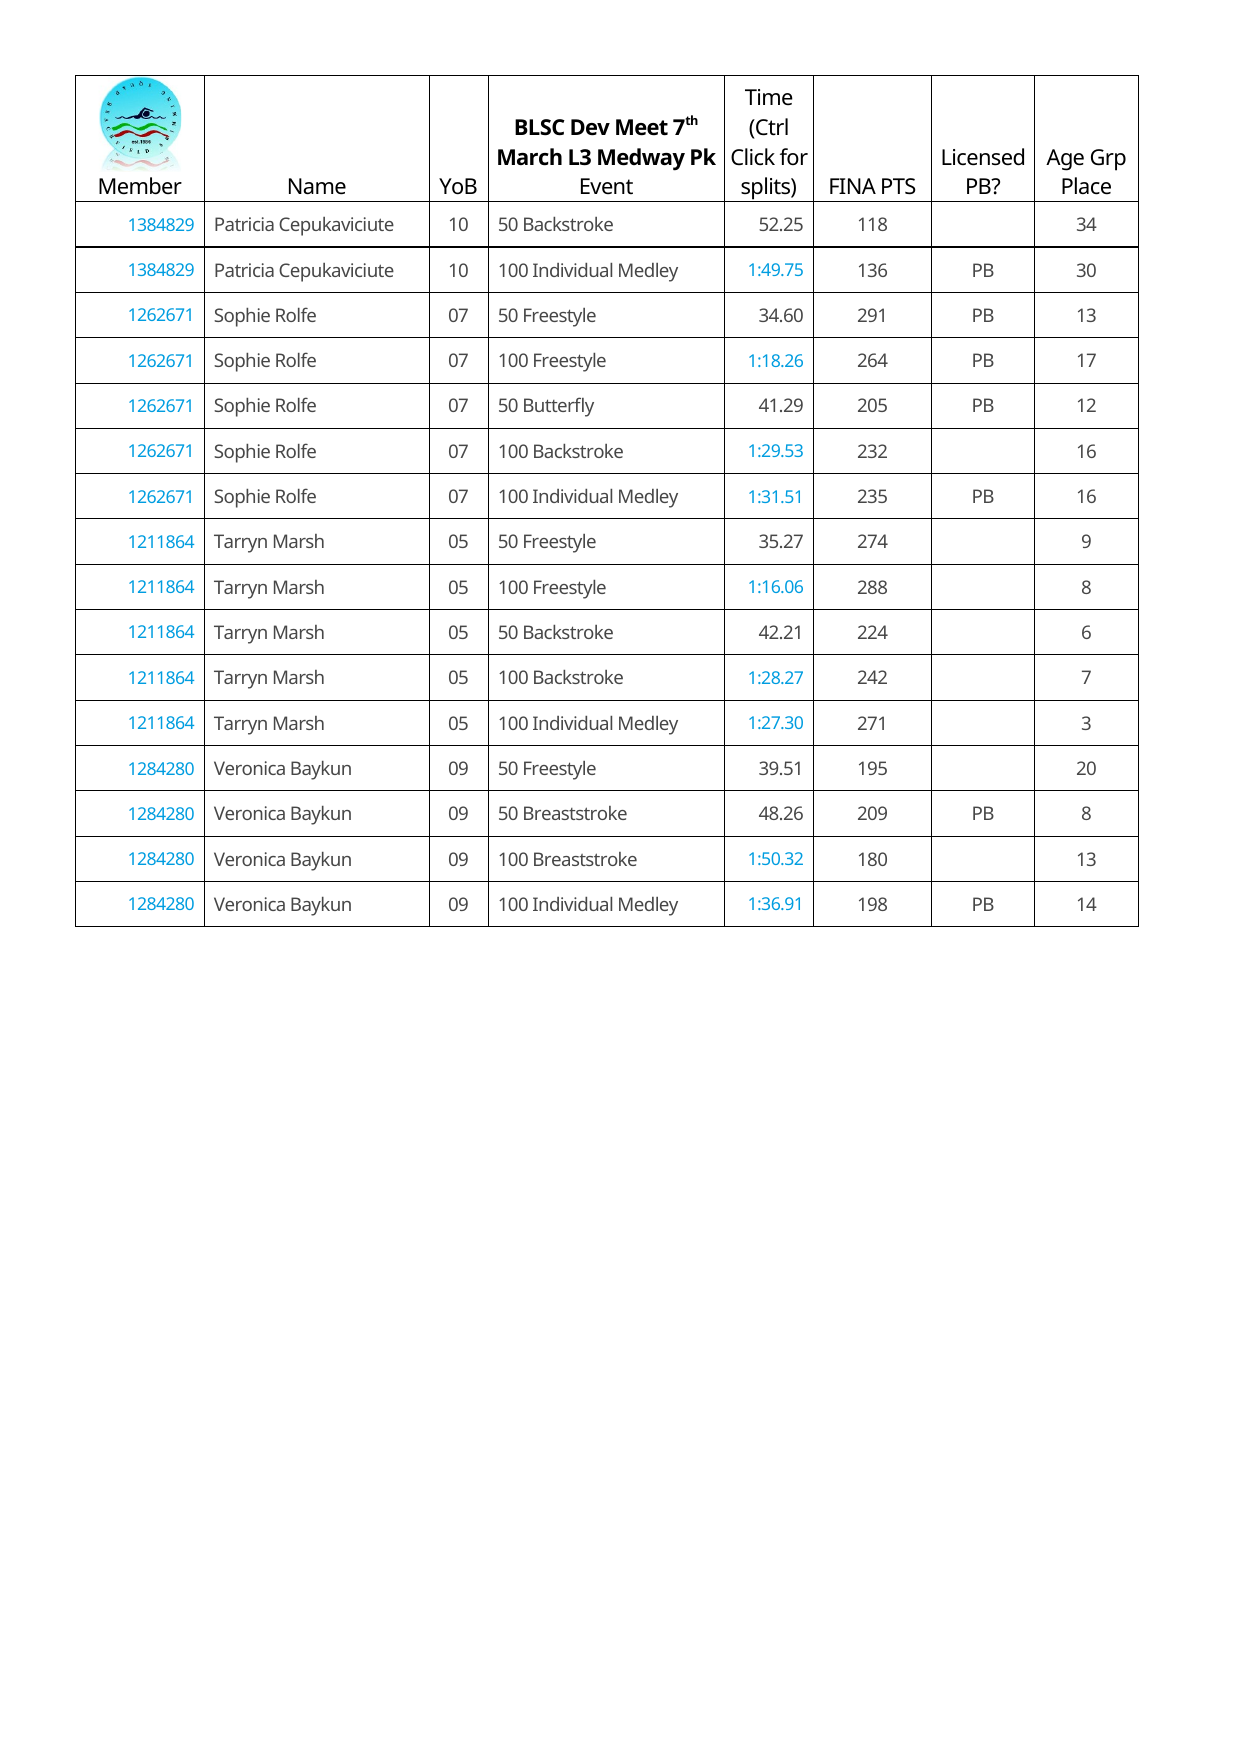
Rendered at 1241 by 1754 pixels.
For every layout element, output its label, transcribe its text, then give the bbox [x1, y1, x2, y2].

table_cell 1284280 [76, 882, 204, 926]
table_cell 09 [430, 837, 488, 881]
table_cell Sophie Rolfe [205, 474, 429, 518]
table_cell 1:16.06 [725, 565, 813, 609]
table_cell 100 Backstroke [489, 655, 724, 699]
table_cell Tarryn Marsh [205, 655, 429, 699]
table_cell 209 [814, 791, 931, 836]
table_cell Patricia Cepukaviciute [205, 202, 429, 246]
table_header Member [76, 76, 204, 201]
table_cell 8 [1035, 565, 1138, 609]
table_cell 13 [1035, 837, 1138, 881]
table_cell 118 [814, 202, 931, 246]
table_cell 1:29.53 [725, 429, 813, 473]
table_cell 1262671 [76, 384, 204, 428]
table_cell 100 Freestyle [489, 338, 724, 382]
table_cell 6 [1035, 610, 1138, 654]
table_cell 264 [814, 338, 931, 382]
table_cell 7 [1035, 655, 1138, 699]
table_cell [932, 655, 1034, 699]
table_cell 1262671 [76, 474, 204, 518]
table_cell 05 [430, 519, 488, 564]
table_cell 100 Backstroke [489, 429, 724, 473]
table_cell 8 [1035, 791, 1138, 836]
table_cell 271 [814, 701, 931, 745]
table_cell 9 [1035, 519, 1138, 564]
table_cell 1262671 [76, 293, 204, 337]
table_cell 1:31.51 [725, 474, 813, 518]
table_cell Patricia Cepukaviciute [205, 248, 429, 292]
table_cell Sophie Rolfe [205, 384, 429, 428]
table_cell 1262671 [76, 429, 204, 473]
table_cell 50 Freestyle [489, 746, 724, 790]
table_cell 07 [430, 384, 488, 428]
table_cell [932, 837, 1034, 881]
table_cell 1262671 [76, 338, 204, 382]
table_cell 100 Individual Medley [489, 882, 724, 926]
table_cell 39.51 [725, 746, 813, 790]
table_cell 42.21 [725, 610, 813, 654]
table_cell 136 [814, 248, 931, 292]
table_cell 100 Individual Medley [489, 701, 724, 745]
table_cell [932, 202, 1034, 246]
table_header BLSC Dev Meet 7th March L3 Medway Pk Event [489, 76, 724, 201]
table_cell 1211864 [76, 701, 204, 745]
table_cell 1:27.30 [725, 701, 813, 745]
table_cell 17 [1035, 338, 1138, 382]
table_cell 1:50.32 [725, 837, 813, 881]
table_cell 205 [814, 384, 931, 428]
table_cell 224 [814, 610, 931, 654]
table_cell 09 [430, 746, 488, 790]
table_cell 50 Breaststroke [489, 791, 724, 836]
table_cell 07 [430, 429, 488, 473]
table_cell 50 Butterfly [489, 384, 724, 428]
table_cell Veronica Baykun [205, 882, 429, 926]
table_cell 100 Freestyle [489, 565, 724, 609]
table_cell 1:36.91 [725, 882, 813, 926]
table_cell Veronica Baykun [205, 791, 429, 836]
table_cell 1284280 [76, 791, 204, 836]
picture [98, 76, 182, 172]
table_cell 05 [430, 655, 488, 699]
table_cell 242 [814, 655, 931, 699]
table_cell [932, 701, 1034, 745]
table_cell 1:28.27 [725, 655, 813, 699]
table_cell 16 [1035, 474, 1138, 518]
table_cell Tarryn Marsh [205, 610, 429, 654]
table_cell Tarryn Marsh [205, 519, 429, 564]
table_cell 195 [814, 746, 931, 790]
table_cell 1384829 [76, 248, 204, 292]
table_cell 05 [430, 610, 488, 654]
table_cell 07 [430, 338, 488, 382]
table_cell [932, 746, 1034, 790]
table_cell 05 [430, 565, 488, 609]
table_cell Veronica Baykun [205, 837, 429, 881]
table_cell 1284280 [76, 837, 204, 881]
table_cell [932, 610, 1034, 654]
table_cell 232 [814, 429, 931, 473]
table_cell 1211864 [76, 565, 204, 609]
table_cell 10 [430, 202, 488, 246]
table_cell [932, 519, 1034, 564]
table_cell 10 [430, 248, 488, 292]
table_cell 3 [1035, 701, 1138, 745]
table_cell 50 Freestyle [489, 293, 724, 337]
table_cell 1:49.75 [725, 248, 813, 292]
table_cell 1384829 [76, 202, 204, 246]
table_cell PB [932, 474, 1034, 518]
table_cell 180 [814, 837, 931, 881]
table_cell 235 [814, 474, 931, 518]
table_cell 09 [430, 791, 488, 836]
table_cell 30 [1035, 248, 1138, 292]
table_cell 05 [430, 701, 488, 745]
table_cell 34.60 [725, 293, 813, 337]
table_cell 14 [1035, 882, 1138, 926]
table_cell 52.25 [725, 202, 813, 246]
table_cell 100 Breaststroke [489, 837, 724, 881]
table_cell 35.27 [725, 519, 813, 564]
table_cell 41.29 [725, 384, 813, 428]
table_cell PB [932, 384, 1034, 428]
table_header Name [205, 76, 429, 201]
table_cell 07 [430, 474, 488, 518]
table_cell 07 [430, 293, 488, 337]
table_cell 1211864 [76, 519, 204, 564]
table_cell [932, 565, 1034, 609]
table_cell 34 [1035, 202, 1138, 246]
table_cell 100 Individual Medley [489, 474, 724, 518]
table_cell 1211864 [76, 610, 204, 654]
table_cell 1284280 [76, 746, 204, 790]
table_header Time (Ctrl Click for splits) [725, 76, 813, 201]
table_header Licensed PB? [932, 76, 1034, 201]
table_header YoB [430, 76, 488, 201]
table_header Age Grp Place [1035, 76, 1138, 201]
table_cell 20 [1035, 746, 1138, 790]
table_cell 13 [1035, 293, 1138, 337]
table_cell 16 [1035, 429, 1138, 473]
table_cell Sophie Rolfe [205, 338, 429, 382]
table_cell [932, 429, 1034, 473]
table_cell Veronica Baykun [205, 746, 429, 790]
table_cell 288 [814, 565, 931, 609]
table_cell Sophie Rolfe [205, 293, 429, 337]
table_header FINA PTS [814, 76, 931, 201]
table_cell 274 [814, 519, 931, 564]
table_cell Sophie Rolfe [205, 429, 429, 473]
table_cell Tarryn Marsh [205, 565, 429, 609]
table_cell 50 Backstroke [489, 610, 724, 654]
table_cell 198 [814, 882, 931, 926]
table_cell 1211864 [76, 655, 204, 699]
table_cell 09 [430, 882, 488, 926]
table_cell PB [932, 293, 1034, 337]
table_cell 291 [814, 293, 931, 337]
table_cell PB [932, 882, 1034, 926]
table_cell PB [932, 248, 1034, 292]
table_cell 50 Freestyle [489, 519, 724, 564]
table_cell 12 [1035, 384, 1138, 428]
table_cell 50 Backstroke [489, 202, 724, 246]
table_cell 100 Individual Medley [489, 248, 724, 292]
table_cell 1:18.26 [725, 338, 813, 382]
table_cell PB [932, 791, 1034, 836]
table_cell Tarryn Marsh [205, 701, 429, 745]
table_cell PB [932, 338, 1034, 382]
table_cell 48.26 [725, 791, 813, 836]
